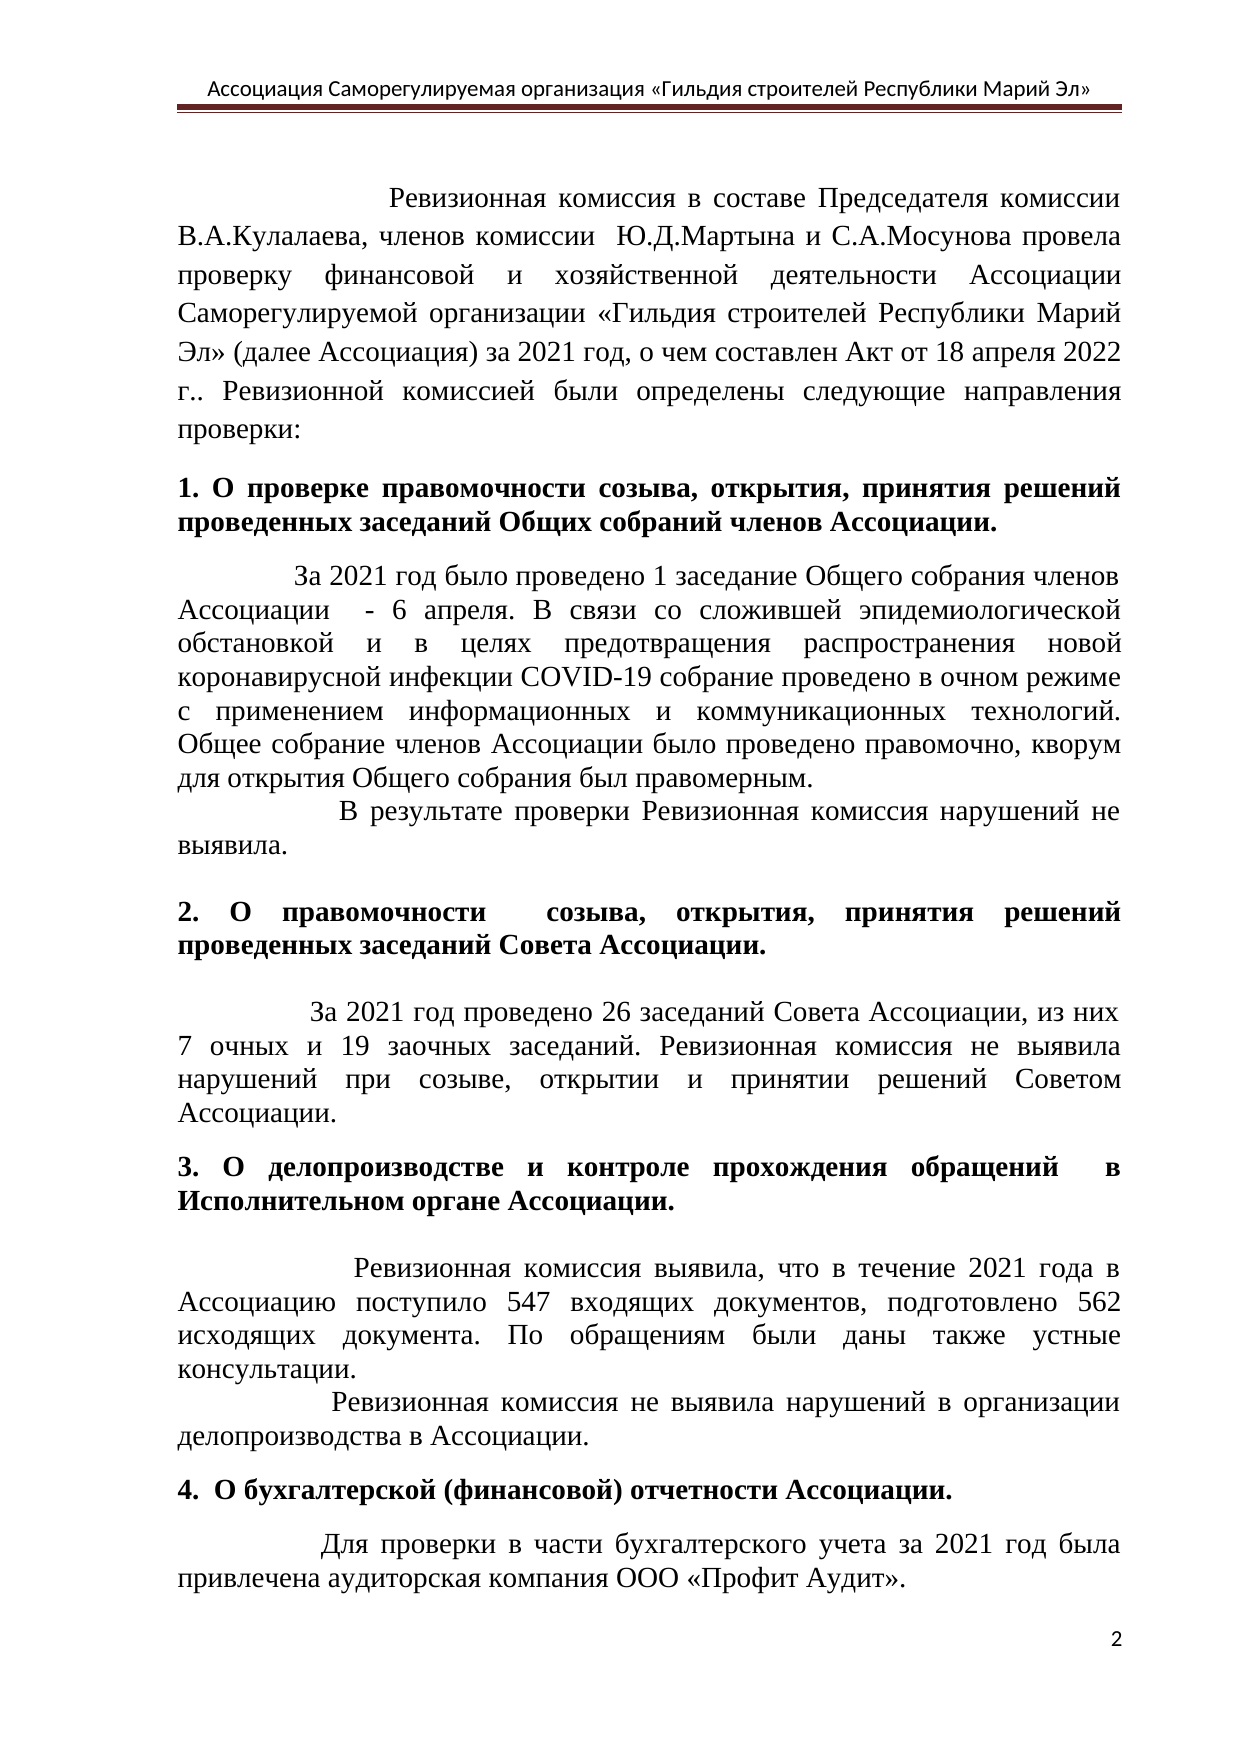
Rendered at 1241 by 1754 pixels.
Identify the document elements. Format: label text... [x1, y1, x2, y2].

list За 2021 год проведено 26 заседаний Совета Ассоциации, из них 7 очных и 19 заочных заседаний. Ревизионная комиссия не выявила нарушений при созыве, открытии и принятии решений Советом Ассоциации. [177, 994, 1122, 1129]
list Ревизионная комиссия в составе Председателя комиссии В.А.Кулалаева, членов комиссии Ю.Д.Мартына и С.А.Мосунова провела проверку финансовой и хозяйственной деятельности Ассоциации Саморегулируемой организации «Гильдия строителей Республики Марий Эл» (далее Ассоциация) за 2021 год, о чем составлен Акт от 18 апреля 2022 г.. Ревизионной комиссией были определены следующие направления проверки: [177, 180, 1122, 445]
text 1. О проверке правомочности созыва, открытия, принятия решений проведенных заседаний Общих собраний членов Ассоциации. [177, 471, 1122, 538]
text 3. О делопроизводстве и контроле прохождения обращений в Исполнительном органе Ассоциации. [177, 1149, 1122, 1217]
text 2. О правомочности созыва, открытия, принятия решений проведенных заседаний Совета Ассоциации. [177, 894, 1122, 961]
text В результате проверки Ревизионная комиссия нарушений не выявила. [177, 793, 1122, 860]
text Для проверки в части бухгалтерского учета за 2021 год была привлечена аудиторская компания ООО «Профит Аудит». [177, 1527, 1122, 1594]
text Ревизионная комиссия не выявила нарушений в организации делопроизводства в Ассоциации. [177, 1384, 1122, 1451]
text Ревизионная комиссия выявила, что в течение 2021 года в Ассоциацию поступило 547 входящих документов, подготовлено 562 исходящих документа. По обращениям были даны также устные консультации. [177, 1250, 1122, 1384]
text 4. О бухгалтерской (финансовой) отчетности Ассоциации. [177, 1472, 1122, 1506]
text За 2021 год было проведено 1 заседание Общего собрания членов Ассоциации - 6 апреля. В связи со сложившей эпидемиологической обстановкой и в целях предотвращения распространения новой коронавирусной инфекции COVID-19 собрание проведено в очном режиме с применением информационных и коммуникационных технологий. Общее собрание членов Ассоциации было проведено правомочно, кворум для открытия Общего собрания был правомерным. [177, 558, 1122, 793]
